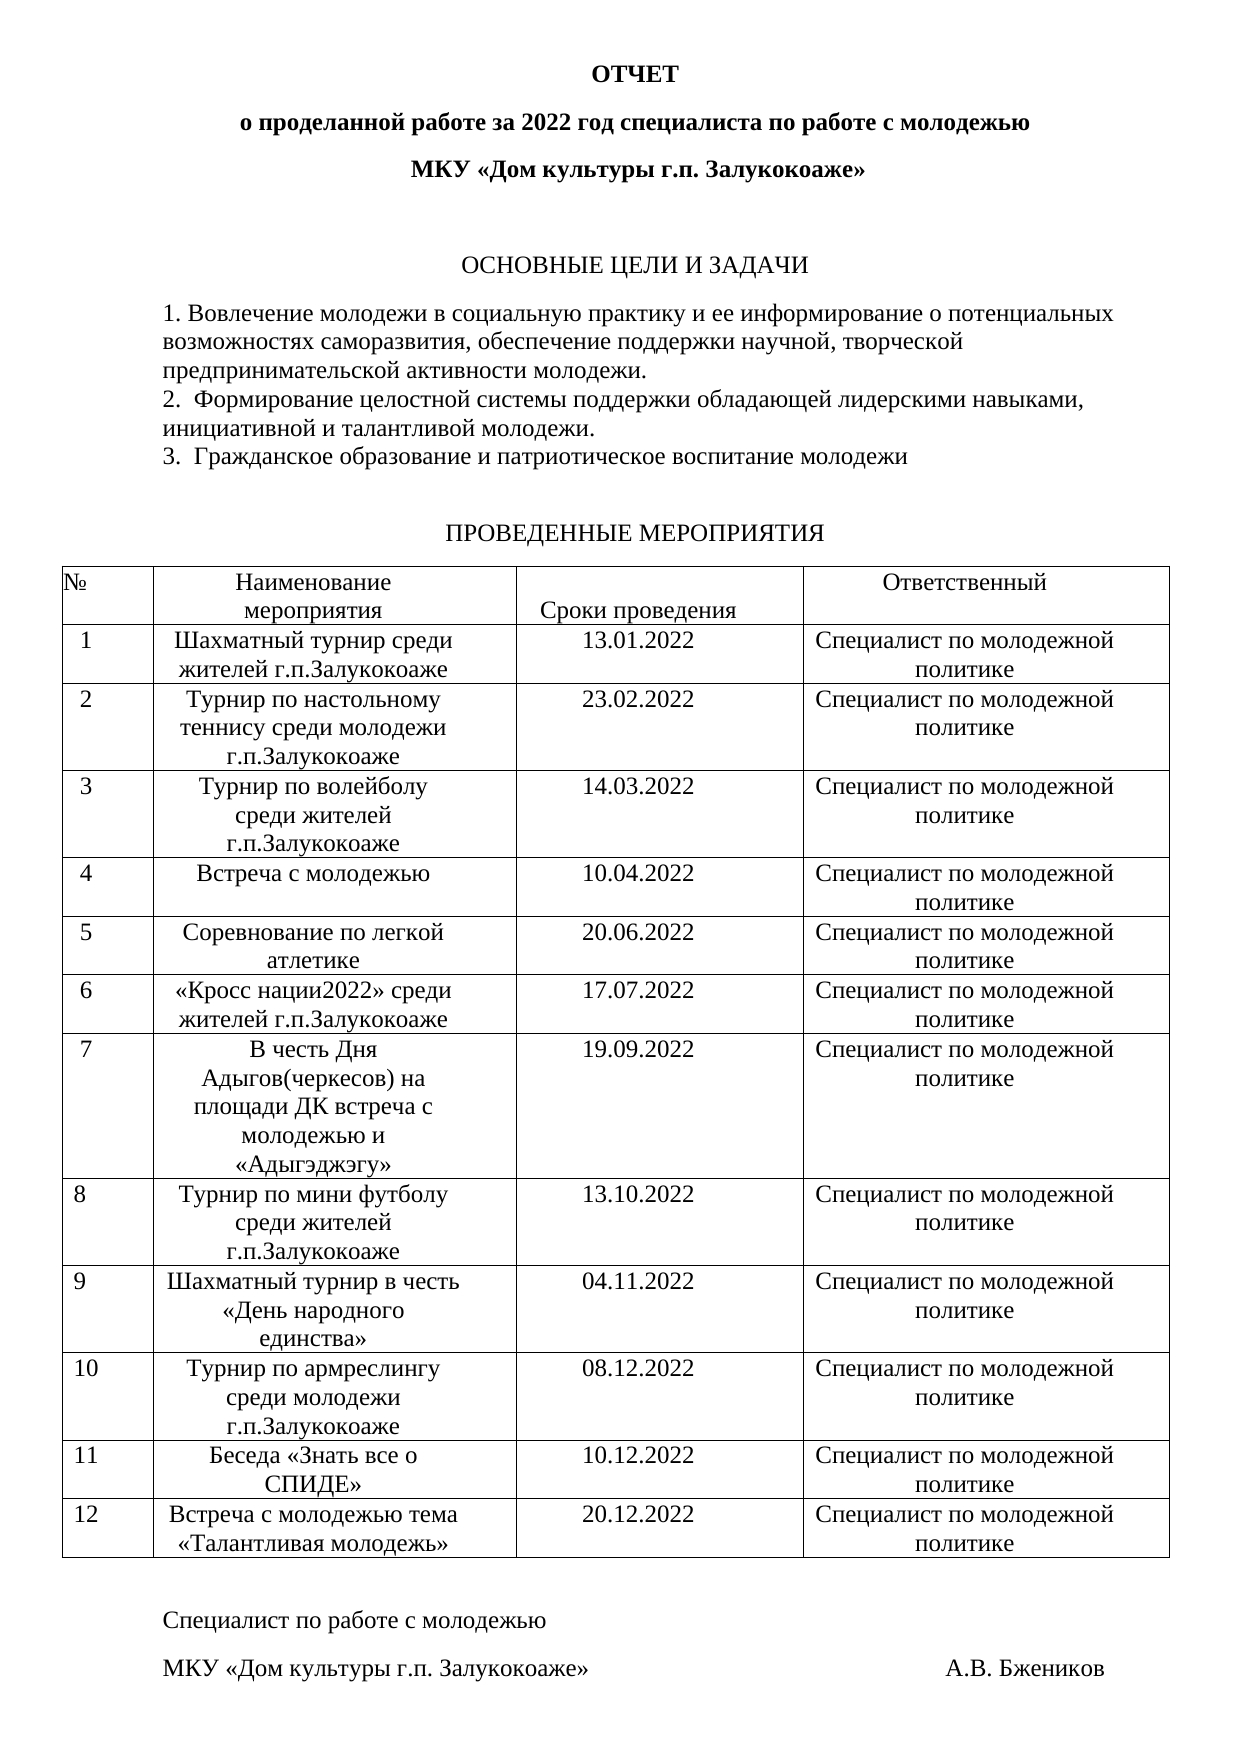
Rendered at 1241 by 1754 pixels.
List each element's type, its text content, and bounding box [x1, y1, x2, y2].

table_cell 2 [63, 684, 153, 770]
table_cell 11 [63, 1441, 153, 1498]
table_cell 7 [63, 1034, 153, 1178]
table_cell Специалист по молодежной политике [804, 917, 1169, 974]
table_cell Специалист по молодежной политике [804, 1353, 1169, 1439]
table_cell 6 [63, 975, 153, 1033]
table_cell 10.04.2022 [517, 858, 803, 916]
table_cell 08.12.2022 [517, 1353, 803, 1439]
table_cell 20.06.2022 [517, 917, 803, 974]
table_cell В честь Дня Адыгов(черкесов) на площади ДК встреча с молодежью и «Адыгэджэгу» [154, 1034, 516, 1178]
text ПРОВЕДЕННЫЕ МЕРОПРИЯТИЯ [162, 518, 1107, 547]
table_cell Соревнование по легкой атлетике [154, 917, 516, 974]
text 3. Гражданское образование и патриотическое воспитание молодежи [162, 441, 1152, 470]
table_cell Шахматный турнир в честь «День народного единства» [154, 1266, 516, 1352]
table_cell Турнир по волейболу среди жителей г.п.Залукокоаже [154, 771, 516, 857]
table_cell 3 [63, 771, 153, 857]
table_cell Специалист по молодежной политике [804, 1179, 1169, 1265]
table_cell 13.10.2022 [517, 1179, 803, 1265]
table_cell 8 [63, 1179, 153, 1265]
table_cell Специалист по молодежной политике [804, 858, 1169, 916]
table_cell «Кросс нации2022» среди жителей г.п.Залукокоаже [154, 975, 516, 1033]
table_cell Специалист по молодежной политике [804, 684, 1169, 770]
table_cell Турнир по мини футболу среди жителей г.п.Залукокоаже [154, 1179, 516, 1265]
table_cell Специалист по молодежной политике [804, 1034, 1169, 1178]
table_cell Шахматный турнир среди жителей г.п.Залукокоаже [154, 625, 516, 683]
table_cell 10 [63, 1353, 153, 1439]
text ОТЧЕТ [162, 59, 1107, 88]
text Специалист по работе с молодежью [162, 1605, 1107, 1634]
table_cell 5 [63, 917, 153, 974]
table_cell Специалист по молодежной политике [804, 771, 1169, 857]
text МКУ «Дом культуры г.п. Залукокоаже» [162, 154, 1107, 183]
table_header Сроки проведения [517, 567, 803, 624]
table_cell Турнир по армреслингу среди молодежи г.п.Залукокоаже [154, 1353, 516, 1439]
table_cell Специалист по молодежной политике [804, 1499, 1169, 1557]
table_cell Специалист по молодежной политике [804, 1266, 1169, 1352]
table_cell Встреча с молодежью тема «Талантливая молодежь» [154, 1499, 516, 1557]
text 2. Формирование целостной системы поддержки обладающей лидерскими навыками, инициативной и талантливой молодежи. [162, 384, 1152, 441]
table_cell 04.11.2022 [517, 1266, 803, 1352]
table_cell Встреча с молодежью [154, 858, 516, 916]
table_cell Специалист по молодежной политике [804, 625, 1169, 683]
text о проделанной работе за 2022 год специалиста по работе с молодежью [162, 107, 1107, 136]
table_cell Беседа «Знать все о СПИДЕ» [154, 1441, 516, 1498]
table_cell 12 [63, 1499, 153, 1557]
table_header № [63, 567, 153, 624]
table_cell 9 [63, 1266, 153, 1352]
text 1. Вовлечение молодежи в социальную практику и ее информирование о потенциальных возможностях саморазвития, обеспечение поддержки научной, творческой предпринимательской активности молодежи. [162, 298, 1152, 384]
table_cell Специалист по молодежной политике [804, 975, 1169, 1033]
table_cell 14.03.2022 [517, 771, 803, 857]
table_header Ответственный [804, 567, 1169, 624]
table_cell 20.12.2022 [517, 1499, 803, 1557]
table_cell 17.07.2022 [517, 975, 803, 1033]
table_cell Специалист по молодежной политике [804, 1441, 1169, 1498]
table_cell 4 [63, 858, 153, 916]
table_header Наименование мероприятия [154, 567, 516, 624]
table_cell 1 [63, 625, 153, 683]
table_cell 23.02.2022 [517, 684, 803, 770]
table_cell 10.12.2022 [517, 1441, 803, 1498]
table_cell 19.09.2022 [517, 1034, 803, 1178]
table_cell 13.01.2022 [517, 625, 803, 683]
table_cell Турнир по настольному теннису среди молодежи г.п.Залукокоаже [154, 684, 516, 770]
text МКУ «Дом культуры г.п. Залукокоаже» А.В. Бжеников [162, 1653, 1107, 1682]
text ОСНОВНЫЕ ЦЕЛИ И ЗАДАЧИ [162, 250, 1107, 279]
